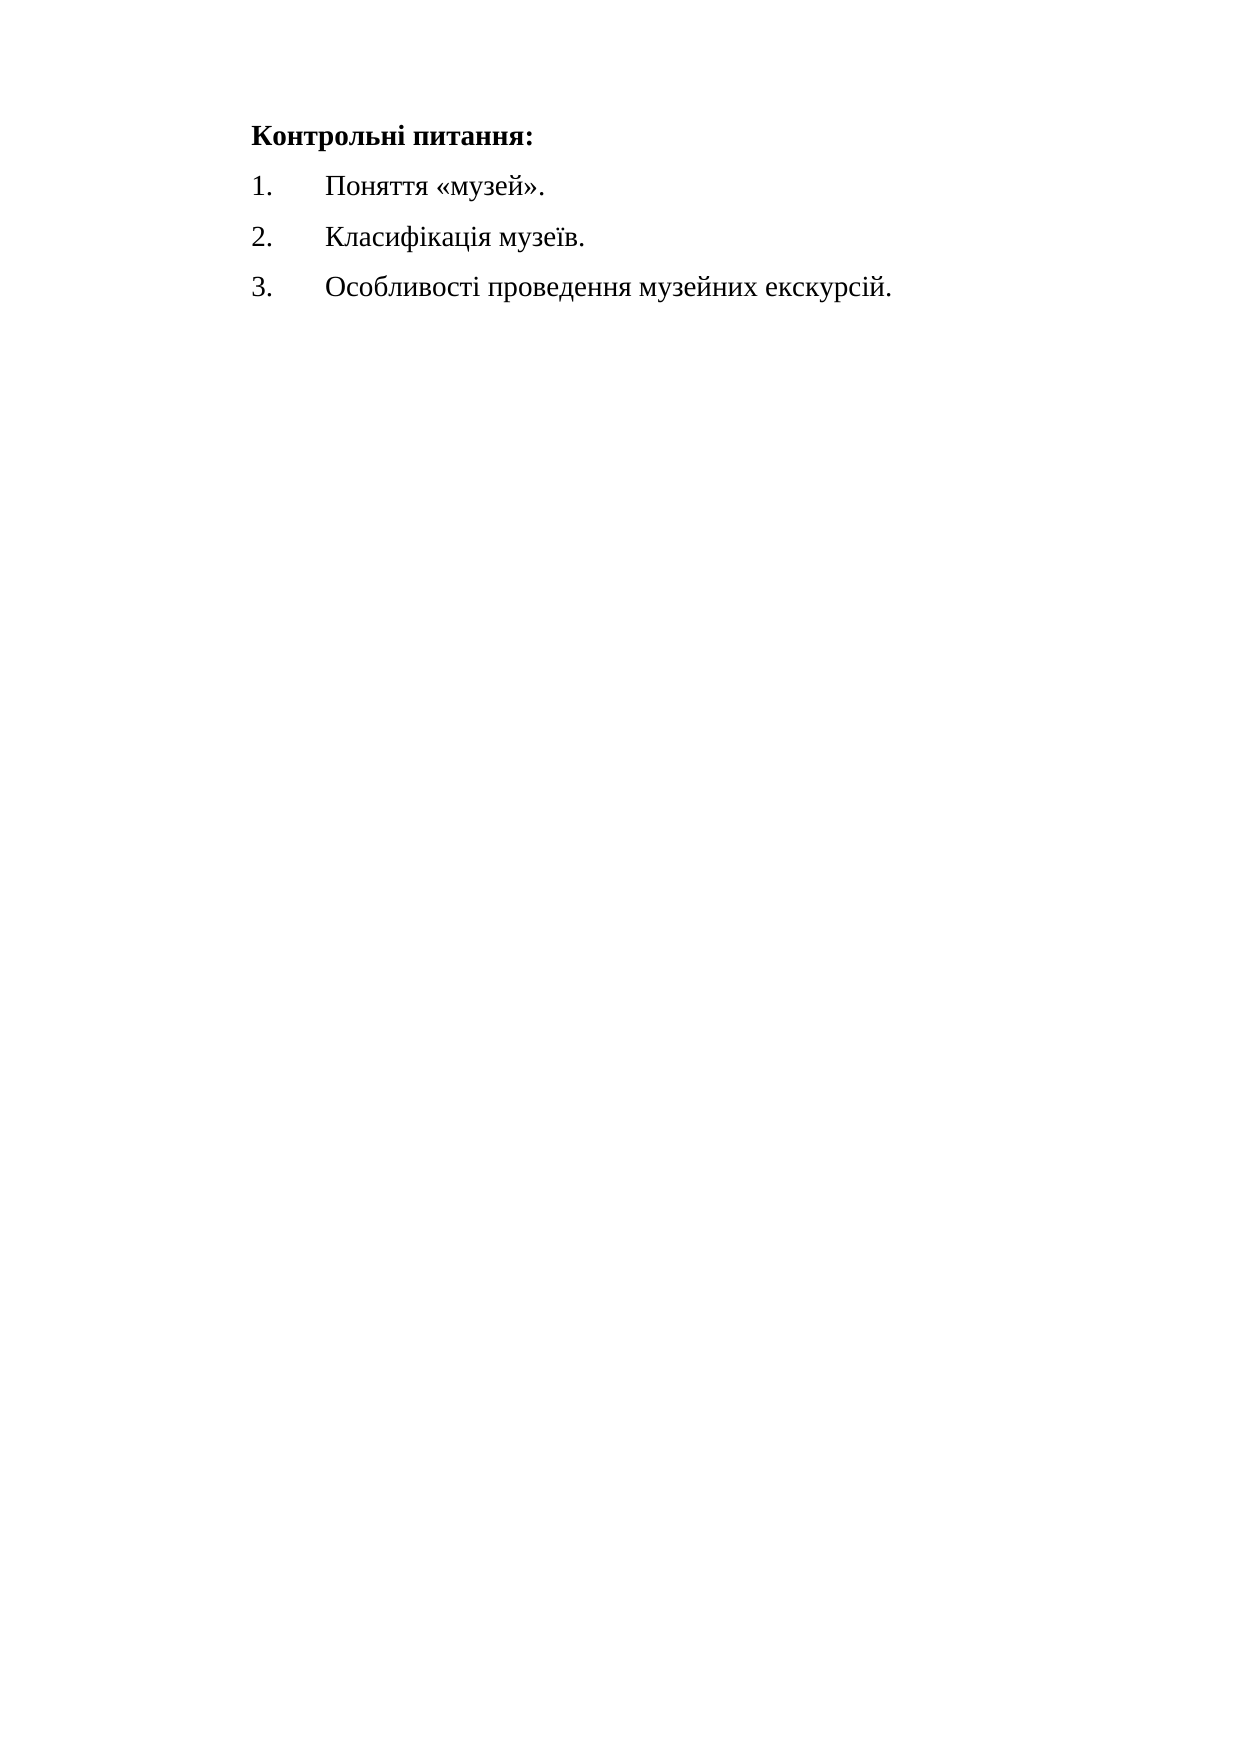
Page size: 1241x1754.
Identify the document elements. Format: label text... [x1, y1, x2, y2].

subtitle Контрольні питання: [177, 118, 1152, 152]
list Особливості проведення музейних екскурсій. [177, 269, 1152, 303]
list Поняття «музей». [177, 168, 1152, 202]
list Класифікація музеїв. [177, 219, 1152, 252]
